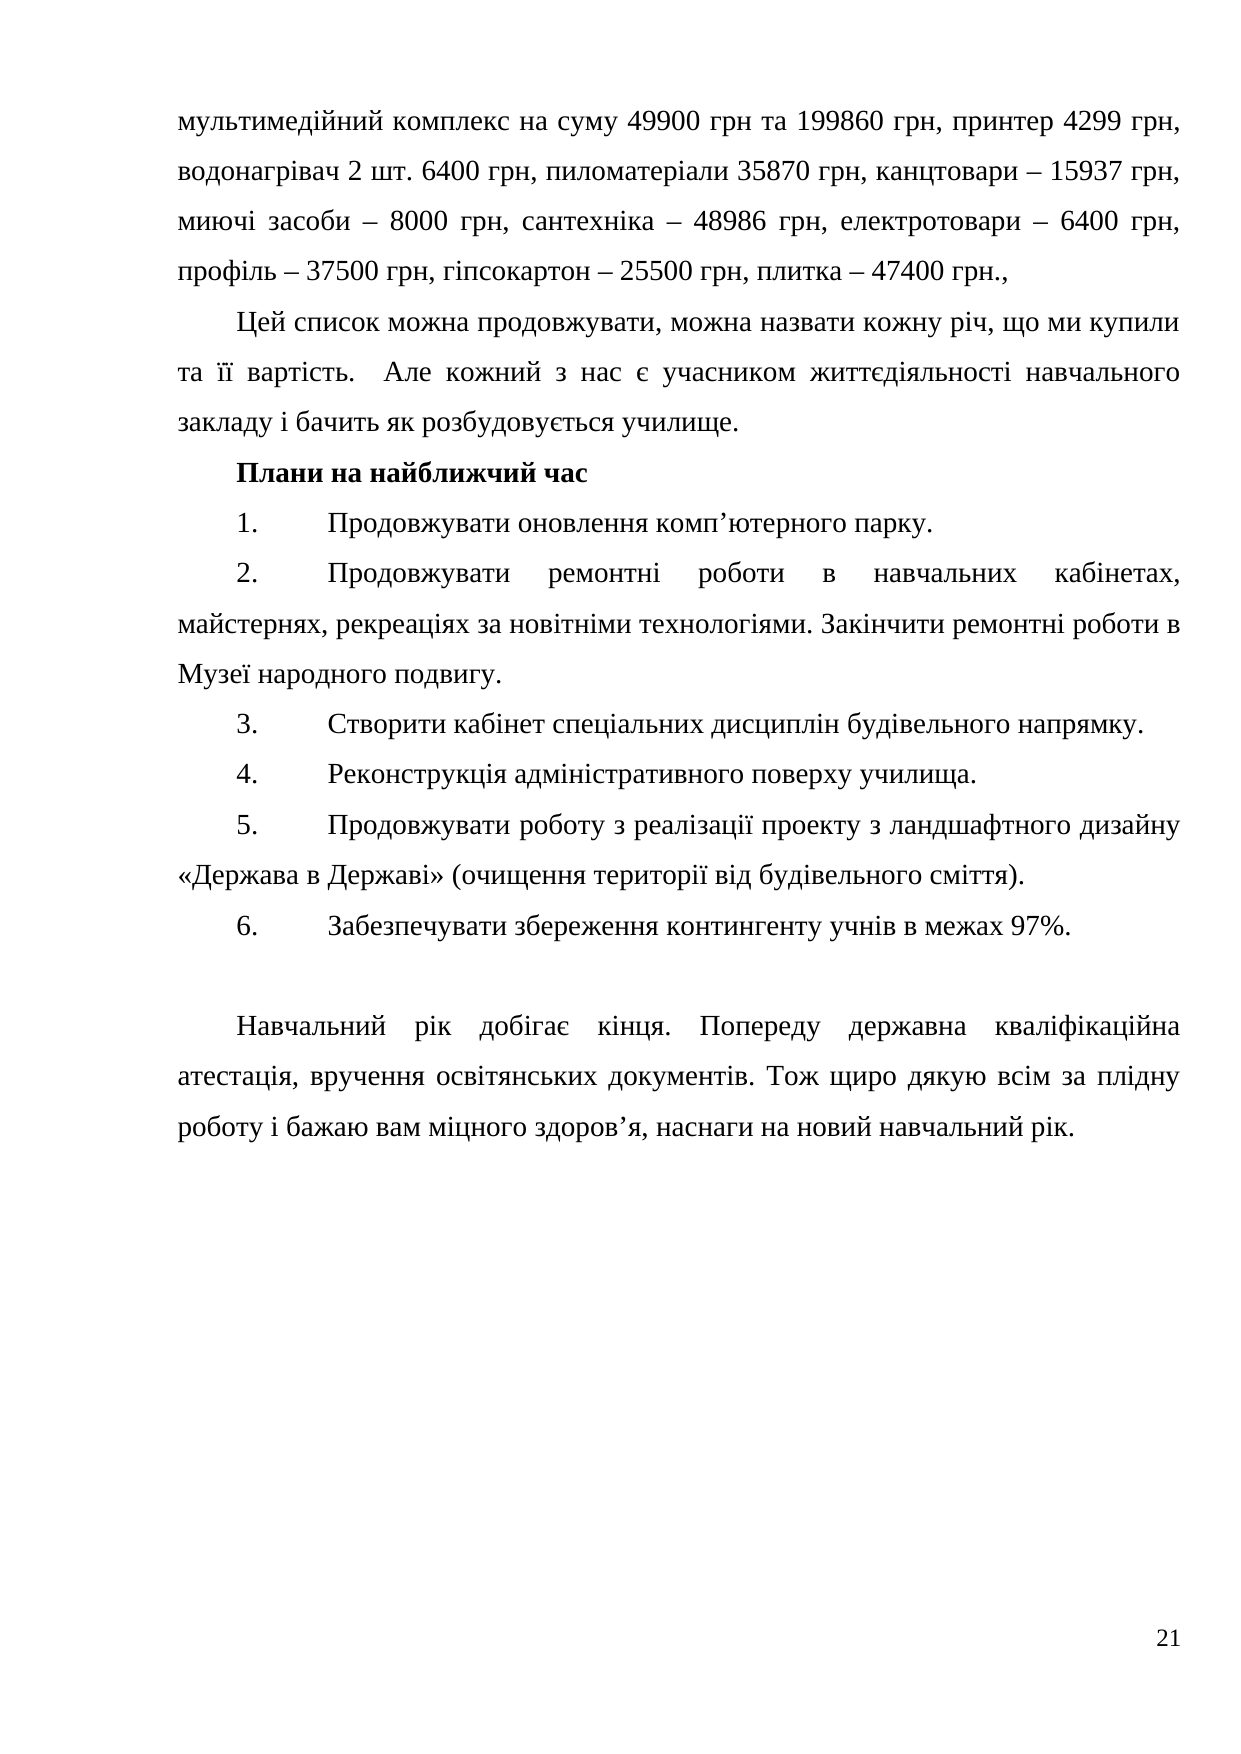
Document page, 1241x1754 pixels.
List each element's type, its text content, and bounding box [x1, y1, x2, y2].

list Продовжувати роботу з реалізації проекту з ландшафтного дизайну «Держава в Державі» (очищення території від будівельного сміття). [177, 807, 1181, 891]
list Продовжувати ремонтні роботи в навчальних кабінетах, майстернях, рекреаціях за новітніми технологіями. Закінчити ремонтні роботи в Музеї народного подвигу. [177, 555, 1181, 689]
list Забезпечувати збереження контингенту учнів в межах 97%. [177, 908, 1181, 941]
text Навчальний рік добігає кінця. Попереду державна кваліфікаційна атестація, вручення освітянських документів. Тож щиро дякую всім за плідну роботу і бажаю вам міцного здоров’я, наснаги на новий навчальний рік. [177, 1008, 1181, 1142]
list Реконструкція адміністративного поверху училища. [177, 757, 1181, 790]
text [177, 103, 1181, 287]
text Плани на найближчий час [177, 455, 1181, 488]
list Продовжувати оновлення комп’ютерного парку. [177, 505, 1181, 539]
text Цей список можна продовжувати, можна назвати кожну річ, що ми купили та її вартість. Але кожний з нас є учасником життєдіяльності навчального закладу і бачить як розбудовується училище. [177, 304, 1181, 438]
list Створити кабінет спеціальних дисциплін будівельного напрямку. [177, 706, 1181, 740]
